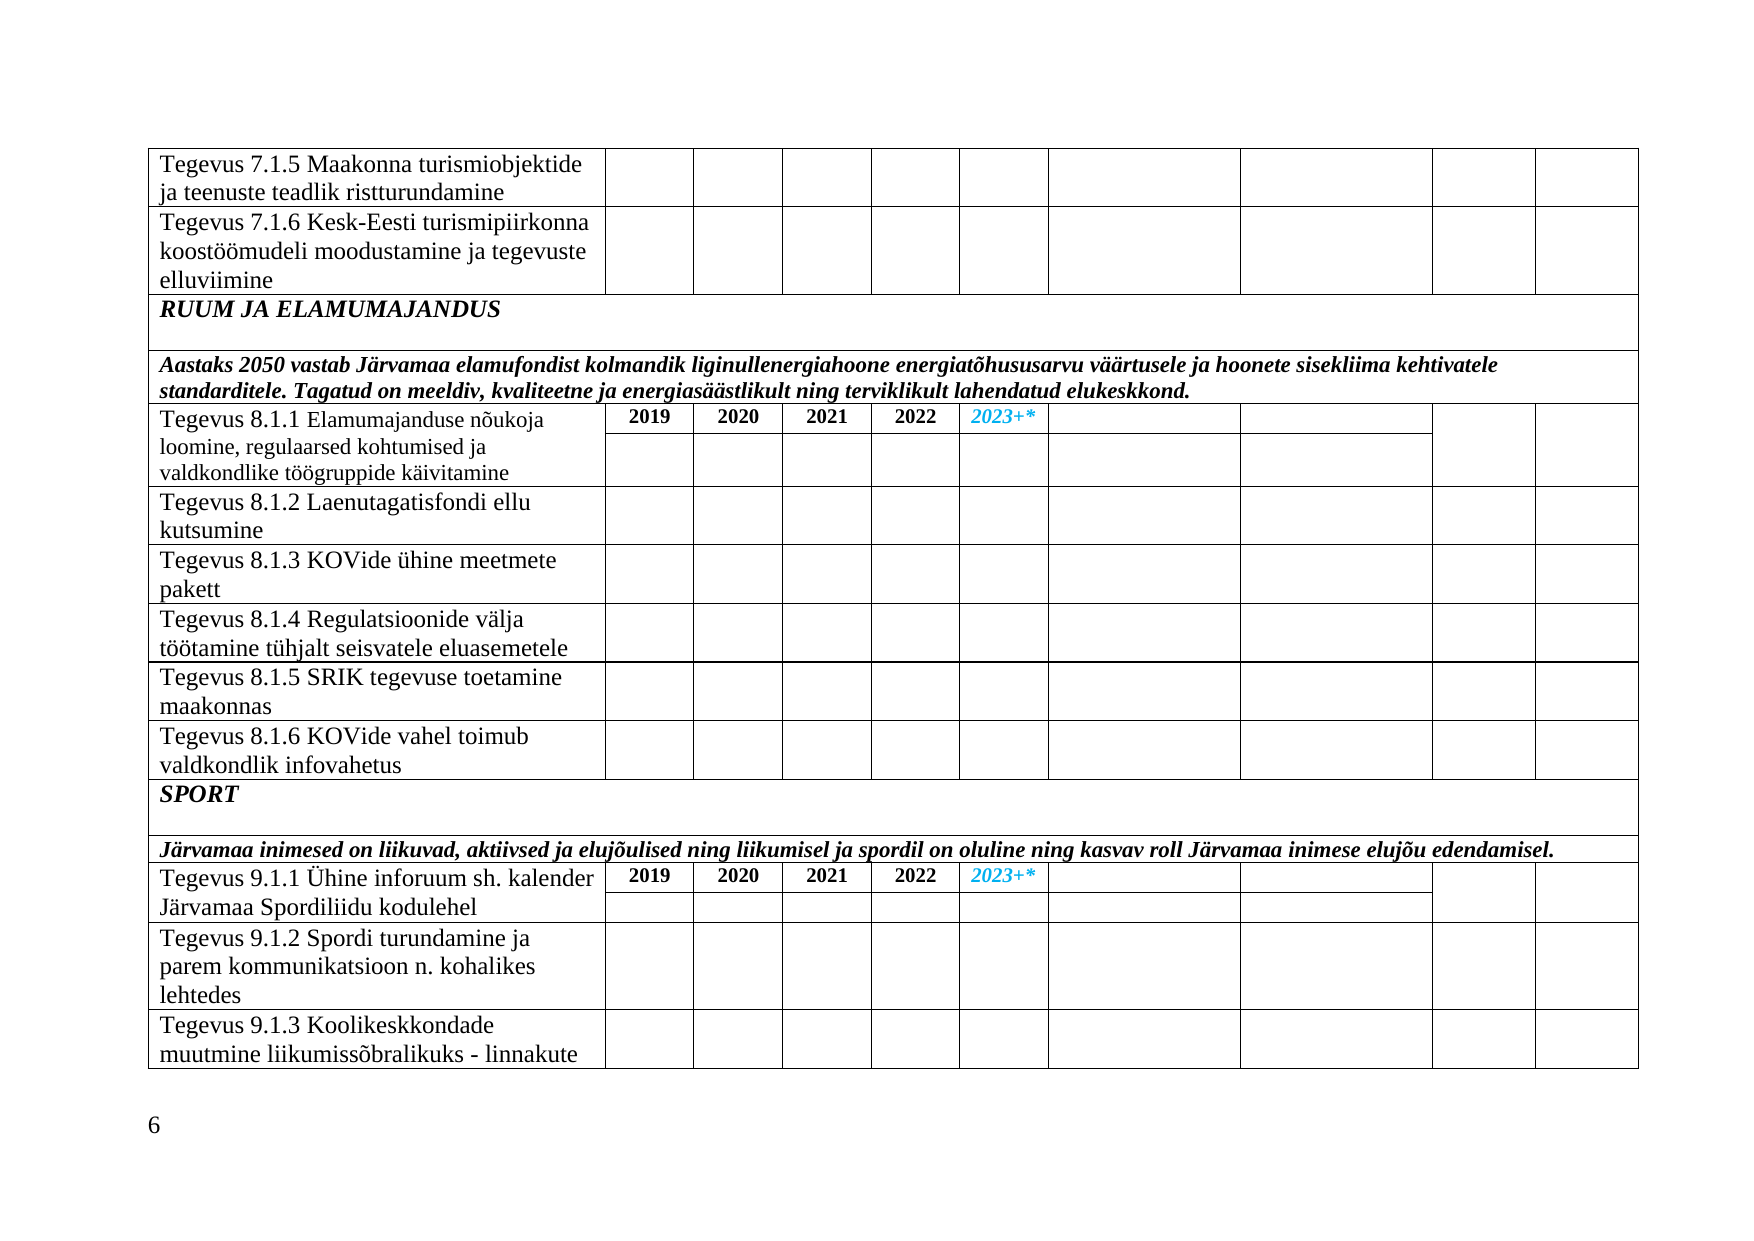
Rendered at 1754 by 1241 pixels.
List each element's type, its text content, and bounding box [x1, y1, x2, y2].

table_cell [1049, 604, 1240, 661]
table_cell [1049, 721, 1240, 778]
table_cell [872, 893, 959, 922]
table_cell [783, 663, 871, 720]
table_cell [872, 545, 959, 603]
table_cell [1241, 404, 1432, 433]
table_cell [783, 207, 871, 293]
table_cell [872, 487, 959, 544]
table_cell [1049, 923, 1240, 1009]
table_cell [783, 923, 871, 1009]
table_cell [783, 545, 871, 603]
table_cell [1536, 663, 1638, 720]
table_cell [694, 721, 782, 778]
table_cell [1241, 923, 1432, 1009]
table_cell [1433, 545, 1535, 603]
table_cell [872, 1010, 959, 1067]
table_cell [1536, 721, 1638, 778]
table_cell Tegevus 8.1.4 Regulatsioonide välja töötamine tühjalt seisvatele eluasemetele [149, 604, 605, 661]
table_cell 2023+* [960, 863, 1048, 892]
table_cell [694, 893, 782, 922]
table_cell [606, 663, 693, 720]
table_cell Tegevus 9.1.2 Spordi turundamine ja parem kommunikatsioon n. kohalikes lehtedes [149, 923, 605, 1009]
table_cell [960, 923, 1048, 1009]
table_cell [1536, 604, 1638, 661]
table_cell [1536, 404, 1638, 486]
table_cell 2021 [783, 863, 871, 892]
table_cell [606, 893, 693, 922]
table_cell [149, 1010, 605, 1067]
table_cell [872, 604, 959, 661]
table_cell [1049, 404, 1240, 433]
table_cell RUUM JA ELAMUMAJANDUS [149, 295, 1638, 349]
table_cell 2021 [783, 404, 871, 433]
table_cell [606, 545, 693, 603]
table_cell Tegevus 9.1.1 Ühine inforuum sh. kalender Järvamaa Spordiliidu kodulehel [149, 863, 605, 922]
table_cell [960, 149, 1048, 206]
table_cell [694, 487, 782, 544]
table_cell Tegevus 8.1.2 Laenutagatisfondi ellu kutsumine [149, 487, 605, 544]
table_cell [694, 1010, 782, 1067]
table_cell 2019 [606, 863, 693, 892]
table_cell [694, 434, 782, 486]
table_cell [694, 207, 782, 293]
table_cell [606, 207, 693, 293]
table_cell [1433, 404, 1535, 486]
table_cell [694, 149, 782, 206]
table_cell Tegevus 8.1.6 KOVide vahel toimub valdkondlik infovahetus [149, 721, 605, 778]
table_cell [1536, 1010, 1638, 1067]
table_cell [606, 1010, 693, 1067]
table_cell [783, 434, 871, 486]
table_cell [1049, 863, 1240, 892]
table_cell Tegevus 8.1.5 SRIK tegevuse toetamine maakonnas [149, 663, 605, 720]
table_cell [960, 604, 1048, 661]
table_cell [1433, 721, 1535, 778]
table_cell [1536, 863, 1638, 922]
table_cell [606, 434, 693, 486]
table_cell 2022 [872, 404, 959, 433]
table_cell [960, 434, 1048, 486]
table_cell [606, 149, 693, 206]
table_cell SPORT [149, 780, 1638, 835]
table_cell [1241, 604, 1432, 661]
table_cell [872, 923, 959, 1009]
table_cell 2020 [694, 404, 782, 433]
table_cell [960, 721, 1048, 778]
table_cell [783, 487, 871, 544]
table_cell [783, 1010, 871, 1067]
table_cell [1433, 863, 1535, 922]
table_cell 2023+* [960, 404, 1048, 433]
table_cell [960, 893, 1048, 922]
table_cell [872, 434, 959, 486]
table_cell [1049, 207, 1240, 293]
table_cell [1241, 545, 1432, 603]
table_cell [1241, 1010, 1432, 1067]
table_cell Tegevus 8.1.1 Elamumajanduse nõukoja loomine, regulaarsed kohtumised ja valdkondlike töögruppide käivitamine [149, 404, 605, 486]
table_cell [1241, 207, 1432, 293]
table_cell [1049, 663, 1240, 720]
table_cell [783, 893, 871, 922]
table_cell [606, 487, 693, 544]
table_cell [606, 923, 693, 1009]
table_cell [1433, 487, 1535, 544]
table_cell [1049, 545, 1240, 603]
table_cell [783, 721, 871, 778]
table_cell [1536, 149, 1638, 206]
table_cell [606, 721, 693, 778]
table_cell Tegevus 7.1.6 Kesk-Eesti turismipiirkonna koostöömudeli moodustamine ja tegevuste elluviimine [149, 207, 605, 293]
table_cell [1433, 663, 1535, 720]
table_cell Järvamaa inimesed on liikuvad, aktiivsed ja elujõulised ning liikumisel ja spordil on oluline ning kasvav roll Järvamaa inimese elujõu edendamisel. [149, 836, 1638, 862]
table_cell [960, 1010, 1048, 1067]
table_cell [960, 207, 1048, 293]
table_cell [872, 207, 959, 293]
table_cell [1433, 604, 1535, 661]
table_cell Aastaks 2050 vastab Järvamaa elamufondist kolmandik liginullenergiahoone energiatõhususarvu väärtusele ja hoonete sisekliima kehtivatele standarditele. Tagatud on meeldiv, kvaliteetne ja energiasäästlikult ning terviklikult lahendatud elukeskkond. [149, 351, 1638, 403]
table_cell 2019 [606, 404, 693, 433]
table_cell [1049, 487, 1240, 544]
table_cell [1241, 434, 1432, 486]
table_cell 2022 [872, 863, 959, 892]
table_cell [960, 545, 1048, 603]
table_cell [960, 487, 1048, 544]
table_cell [1049, 149, 1240, 206]
table_cell [1049, 893, 1240, 922]
table_cell [1433, 923, 1535, 1009]
table_cell [1049, 434, 1240, 486]
table_cell [694, 604, 782, 661]
table_cell Tegevus 8.1.3 KOVide ühine meetmete pakett [149, 545, 605, 603]
table_cell [606, 604, 693, 661]
table_cell [783, 149, 871, 206]
table_cell [1241, 863, 1432, 892]
table_cell [1433, 207, 1535, 293]
table_cell [1241, 721, 1432, 778]
table_cell [783, 604, 871, 661]
table_cell [1536, 923, 1638, 1009]
table_cell [1049, 1010, 1240, 1067]
table_cell [1536, 545, 1638, 603]
table_cell [1433, 1010, 1535, 1067]
table_cell [872, 149, 959, 206]
table_cell [1536, 207, 1638, 293]
table_cell [960, 663, 1048, 720]
table_cell [694, 663, 782, 720]
table_cell [694, 545, 782, 603]
table_cell [1241, 663, 1432, 720]
table_cell [872, 721, 959, 778]
table_cell 2020 [694, 863, 782, 892]
table_cell [1241, 487, 1432, 544]
table_cell [872, 663, 959, 720]
table_cell [1433, 149, 1535, 206]
table_cell [1241, 149, 1432, 206]
table_cell [694, 923, 782, 1009]
table_cell [1536, 487, 1638, 544]
table_cell Tegevus 7.1.5 Maakonna turismiobjektide ja teenuste teadlik ristturundamine [149, 149, 605, 206]
table_cell [1241, 893, 1432, 922]
